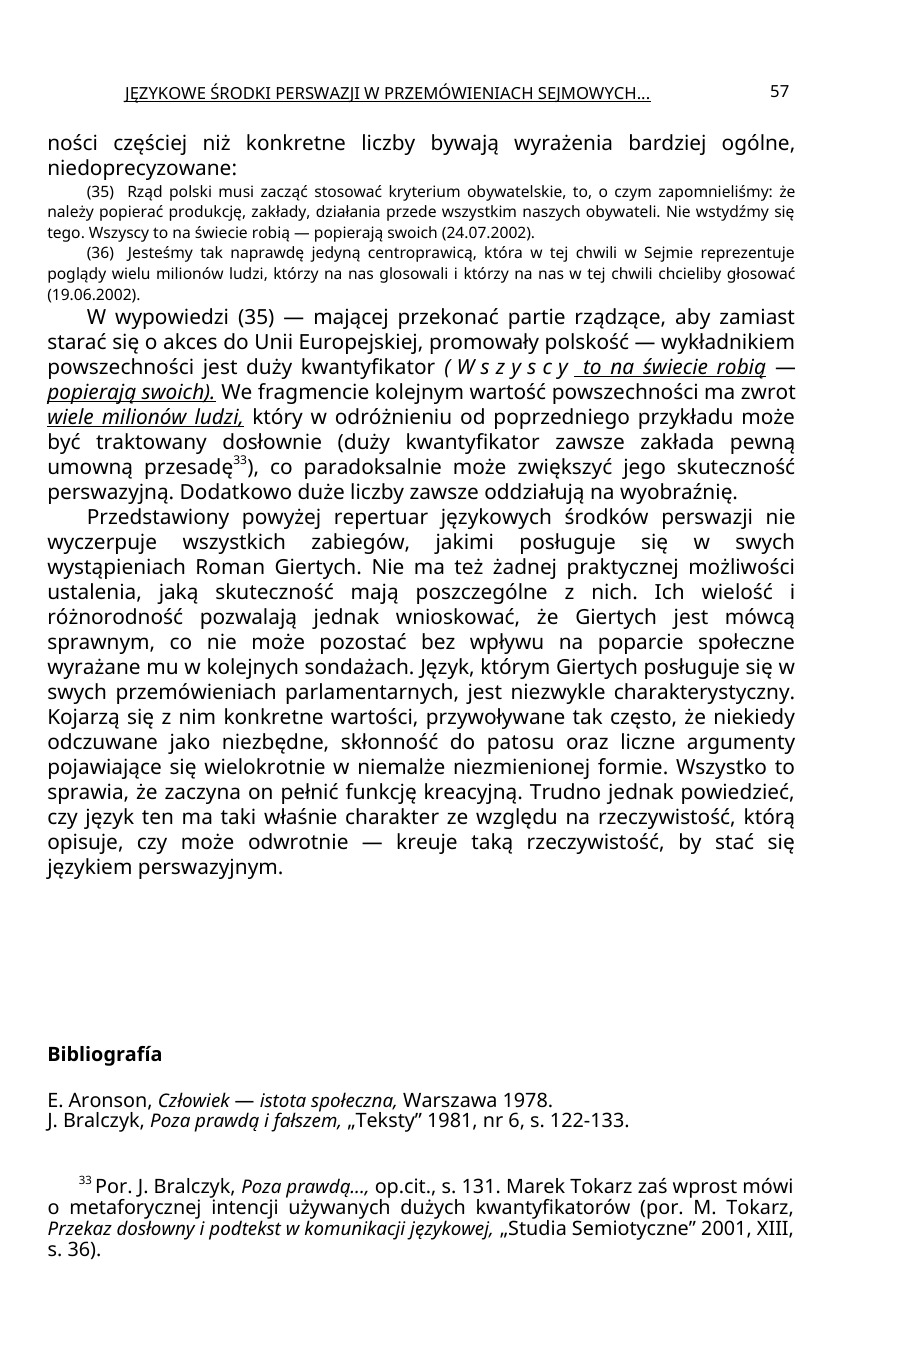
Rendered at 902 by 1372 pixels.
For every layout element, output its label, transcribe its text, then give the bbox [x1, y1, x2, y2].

list Jesteśmy tak naprawdę jedyną centroprawicą, która w tej chwili w Sejmie reprezentuje poglądy wielu milionów ludzi, którzy na nas glosowali i którzy na nas w tej chwili chcieliby głosować (19.06.2002). [47, 242, 796, 304]
text W wypowiedzi (35) — mającej przekonać partie rządzące, aby zamiast starać się o akces do Unii Europejskiej, promowały polskość — wykładnikiem powszechności jest duży kwantyfikator (Wszyscy to na świecie robią — popierają swoich). We fragmencie kolejnym wartość powszechności ma zwrot wiele milionów ludzi, który w odróżnieniu od poprzedniego przykładu może być traktowany dosłownie (duży kwantyfikator zawsze zakłada pewną umowną przesadę33), co paradoksalnie może zwiększyć jego skuteczność perswazyjną. Dodatkowo duże liczby zawsze oddziałują na wyobraźnię. [47, 304, 796, 504]
text E. Aronson, Człowiek — istota społeczna, Warszawa 1978. [47, 1092, 796, 1112]
text Bibliografía [47, 1046, 796, 1066]
text Przedstawiony powyżej repertuar językowych środków perswazji nie wyczerpuje wszystkich zabiegów, jakimi posługuje się w swych wystąpieniach Roman Giertych. Nie ma też żadnej praktycznej możliwości ustalenia, jaką skuteczność mają poszczególne z nich. Ich wielość i różnorodność pozwalają jednak wnioskować, że Giertych jest mówcą sprawnym, co nie może pozostać bez wpływu na poparcie społeczne wyrażane mu w kolejnych sondażach. Język, którym Giertych posługuje się w swych przemówieniach parlamentarnych, jest niezwykle charakterystyczny. Kojarzą się z nim konkretne wartości, przywoływane tak często, że niekiedy odczuwane jako niezbędne, skłonność do patosu oraz liczne argumenty pojawiające się wielokrotnie w niemalże niezmienionej formie. Wszystko to sprawia, że zaczyna on pełnić funkcję kreacyjną. Trudno jednak powiedzieć, czy język ten ma taki właśnie charakter ze względu na rzeczywistość, którą opisuje, czy może odwrotnie — kreuje taką rzeczywistość, by stać się językiem perswazyjnym. [47, 504, 796, 879]
text J. Bralczyk, Poza prawdą i fałszem, „Teksty” 1981, nr 6, s. 122-133. [47, 1112, 796, 1131]
text 57 [770, 84, 789, 101]
text ności częściej niż konkretne liczby bywają wyrażenia bardziej ogólne, niedoprecyzowane: [47, 130, 796, 181]
text JĘZYKOWE ŚRODKI PERSWAZJI W PRZEMÓWIENIACH SEJMOWYCH... [125, 86, 651, 101]
text 33 Por. J. Bralczyk, Poza prawdą..., op.cit., s. 131. Marek Tokarz zaś wprost mówi o metaforycznej intencji używanych dużych kwantyfikatorów (por. M. Tokarz, Przekaz dosłowny i podtekst w komunikacji językowej, „Studia Semiotyczne” 2001, XIII, s. 36). [47, 1177, 794, 1261]
list Rząd polski musi zacząć stosować kryterium obywatelskie, to, o czym zapomnieliśmy: że należy popierać produkcję, zakłady, działania przede wszystkim naszych obywateli. Nie wstydźmy się tego. Wszyscy to na świecie robią — popierają swoich (24.07.2002). [47, 181, 796, 242]
